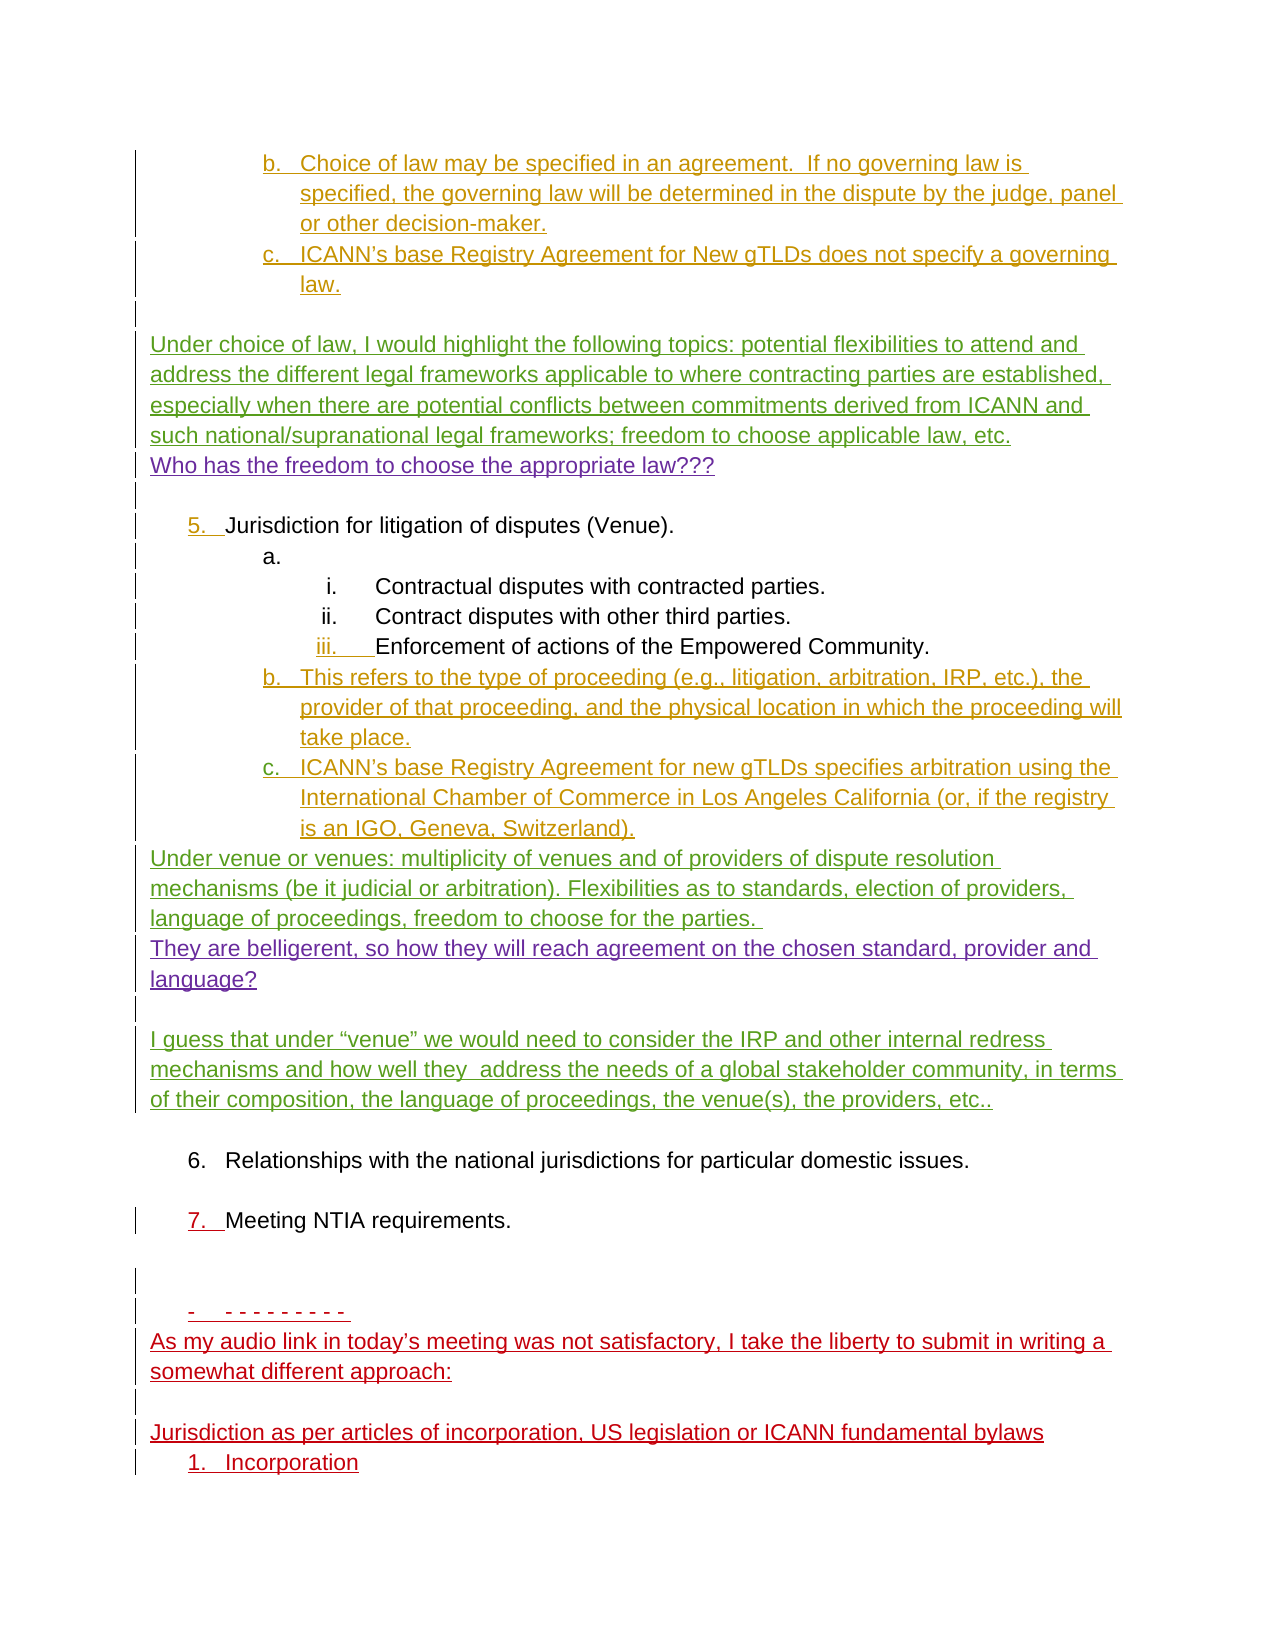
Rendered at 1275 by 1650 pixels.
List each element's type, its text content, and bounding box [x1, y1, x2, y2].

list Contract disputes with other third parties. [337, 603, 1125, 629]
list Meeting NTIA requirements. [187, 1207, 1125, 1264]
list Jurisdiction for litigation of disputes (Venue). [187, 512, 1125, 539]
list Enforcement of actions of the Empowered Community. [337, 633, 1125, 660]
list Relationships with the national jurisdictions for particular domestic issues. [187, 1147, 1125, 1203]
list Contractual disputes with contracted parties. [337, 573, 1125, 599]
